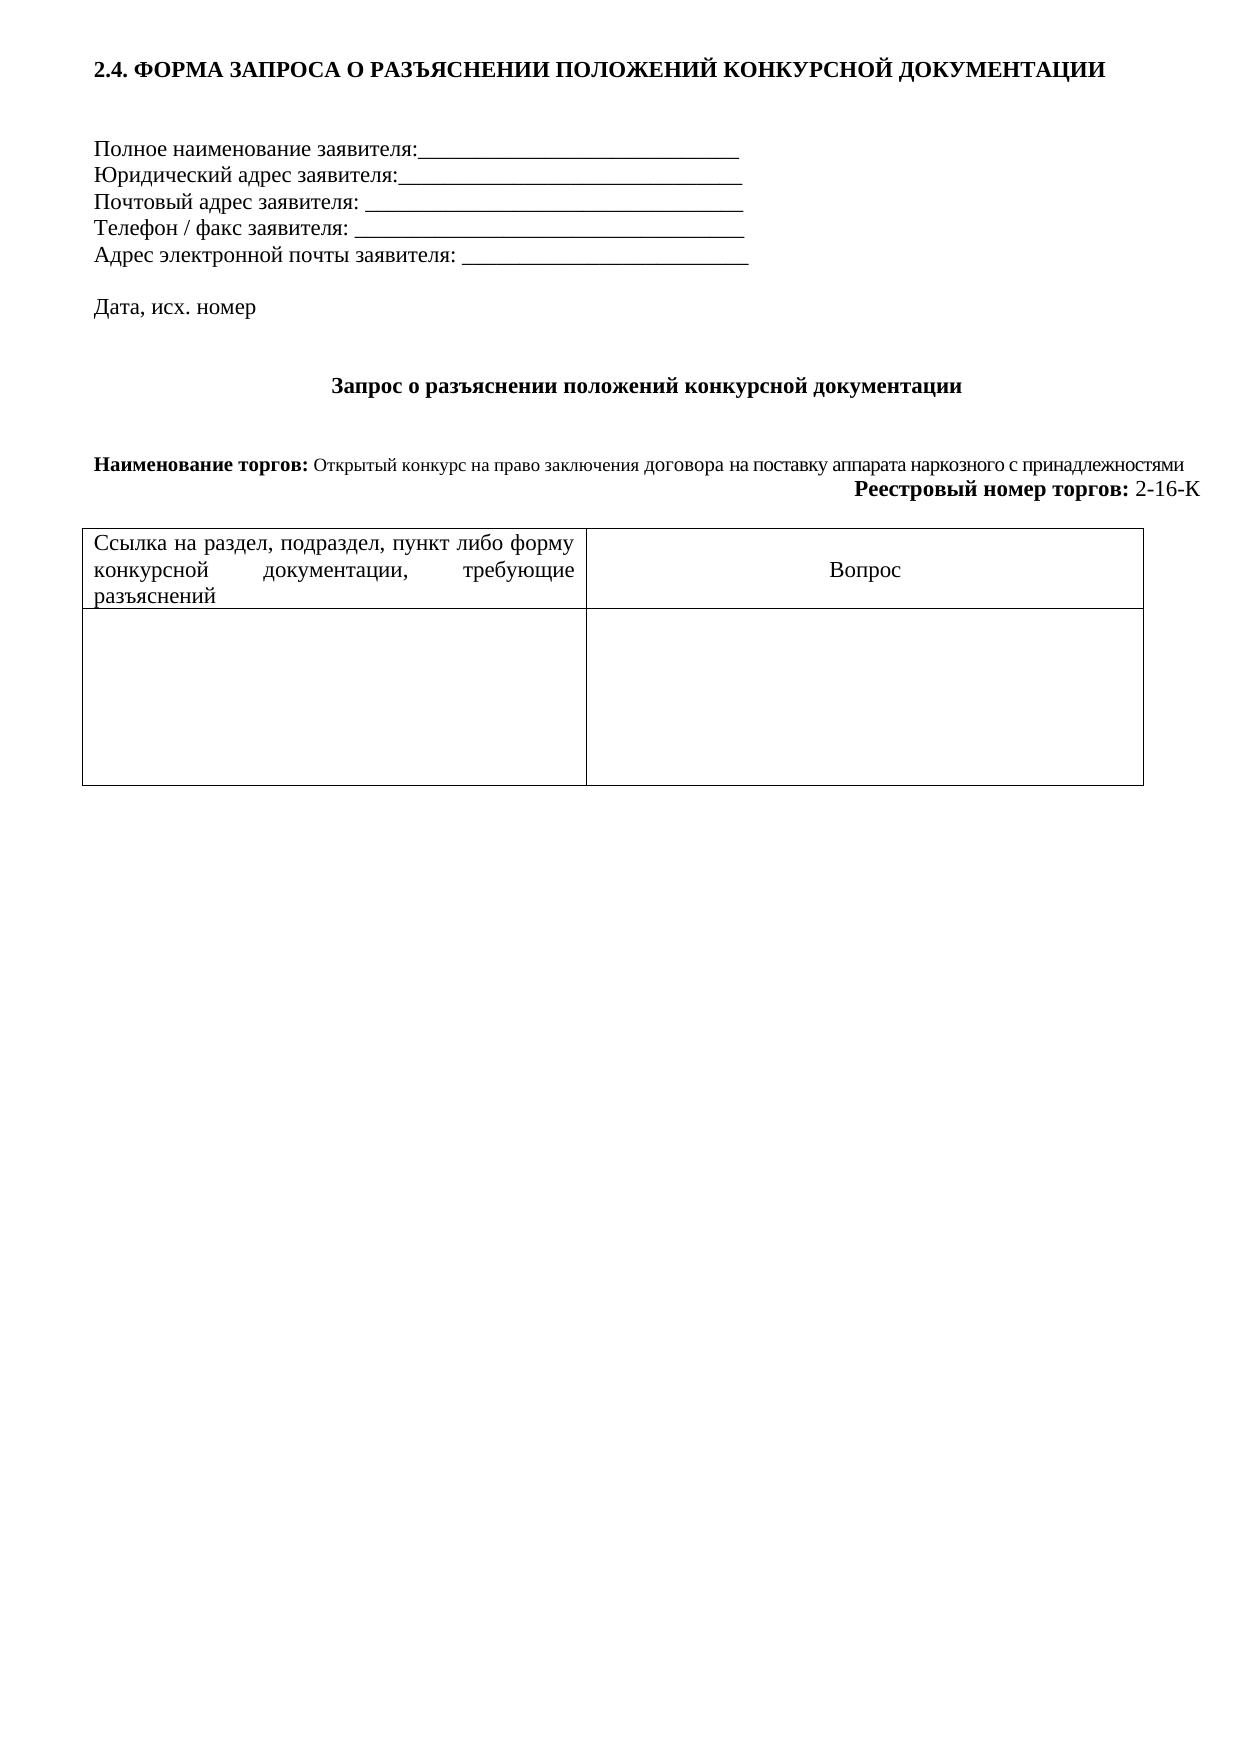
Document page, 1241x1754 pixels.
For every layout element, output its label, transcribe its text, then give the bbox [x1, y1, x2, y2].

text Дата, исх. номер [94, 293, 1200, 320]
text Почтовый адрес заявителя: _________________________________ [94, 188, 1200, 214]
text Запрос о разъяснении положений конкурсной документации [94, 372, 1200, 399]
text Адрес электронной почты заявителя: _________________________ [94, 241, 1200, 267]
table_cell [83, 609, 586, 785]
text Полное наименование заявителя:____________________________ [94, 135, 1200, 162]
table_cell [587, 609, 1143, 785]
table_header Ссылка на раздел, подраздел, пункт либо форму конкурсной документации, требующие разъяснений [83, 529, 586, 608]
text Наименование торгов: Открытый конкурс на право заключения договора на поставку аппарата наркозного с принадлежностями [94, 451, 1200, 476]
table_header Вопрос [587, 529, 1143, 608]
text 2.4. ФОРМА ЗАПРОСА О РАЗЪЯСНЕНИИ ПОЛОЖЕНИЙ КОНКУРСНОЙ ДОКУМЕНТАЦИИ [94, 56, 1200, 82]
text Телефон / факс заявителя: __________________________________ [94, 214, 1200, 241]
text Реестровый номер торгов: 2-16-К [94, 476, 1200, 502]
text Юридический адрес заявителя:______________________________ [94, 162, 1200, 188]
